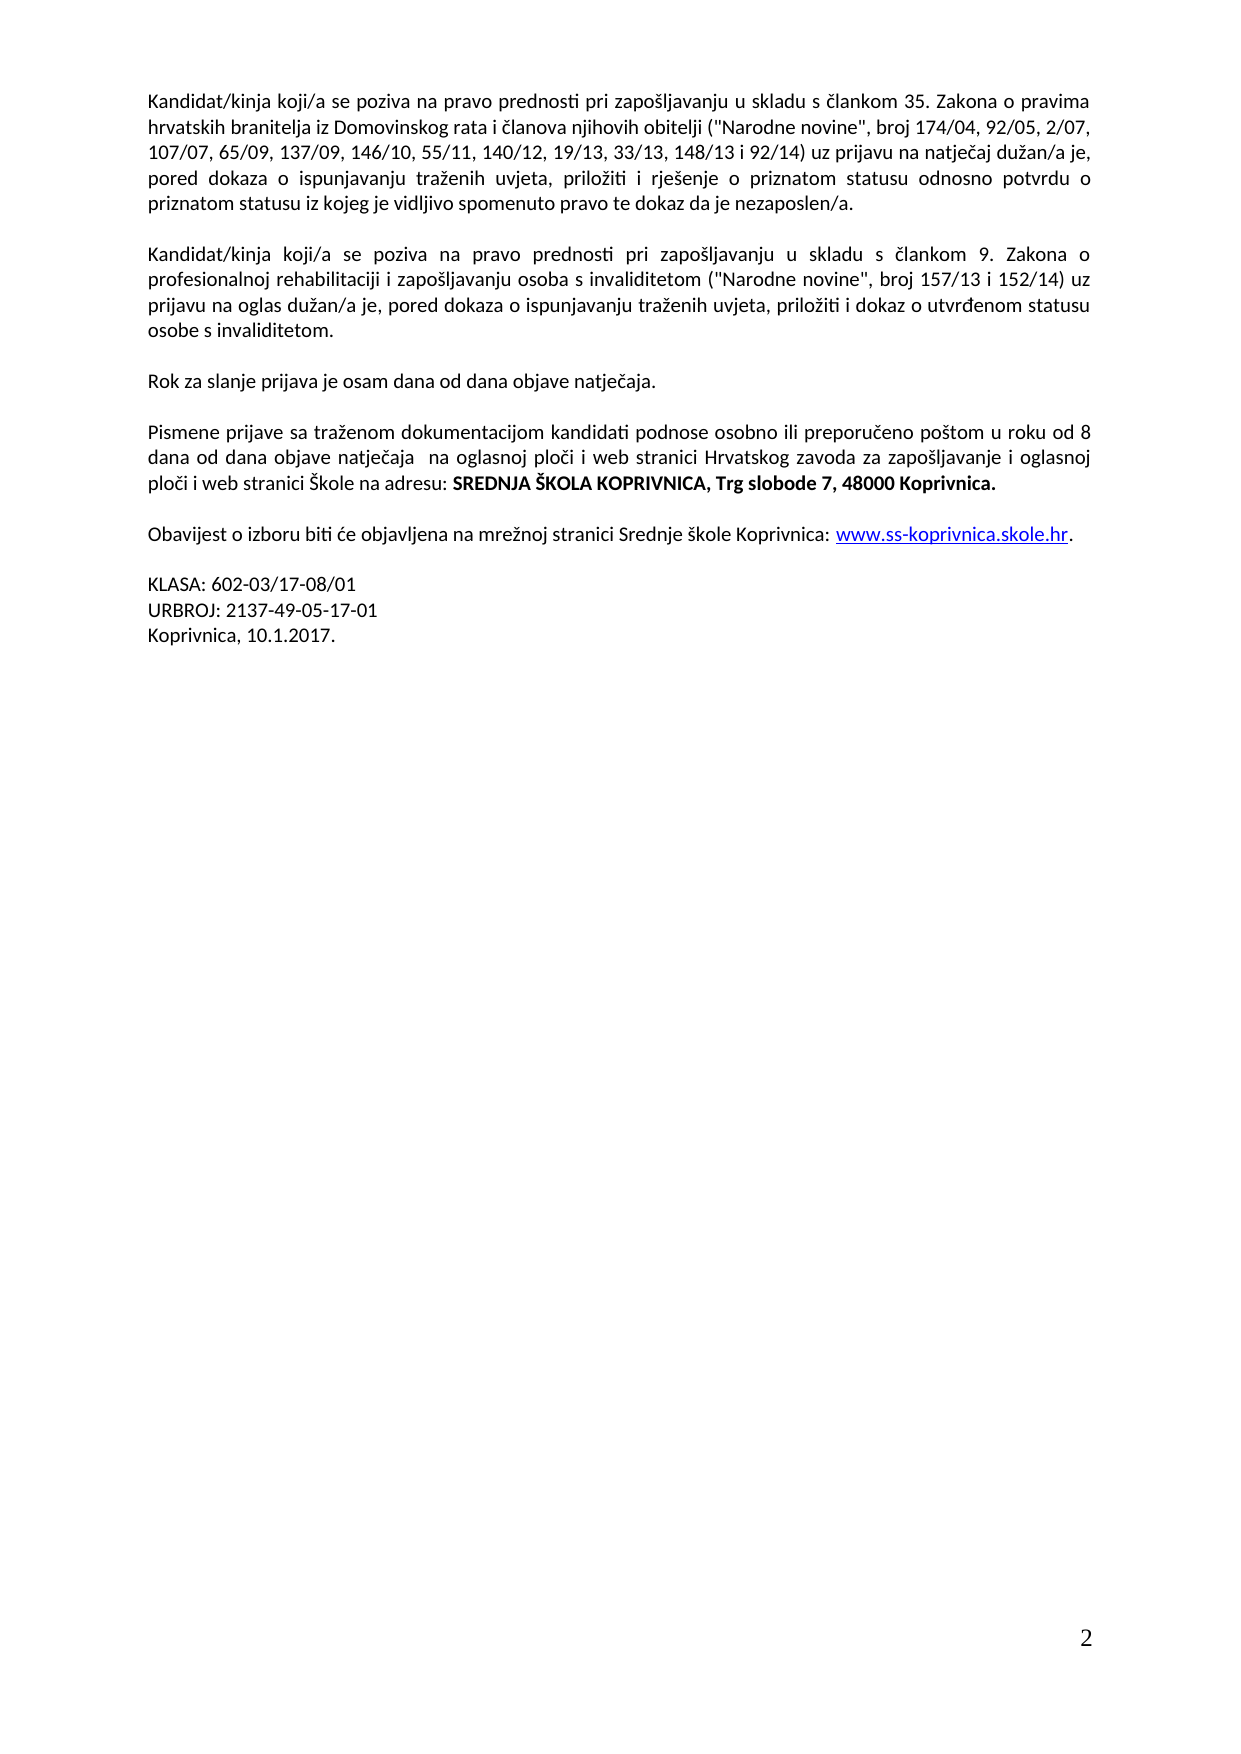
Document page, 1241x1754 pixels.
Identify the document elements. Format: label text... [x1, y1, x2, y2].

text KLASA: 602-03/17-08/01 [148, 572, 1093, 597]
text Pismene prijave sa traženom dokumentacijom kandidati podnose osobno ili preporučeno poštom u roku od 8 dana od dana objave natječaja na oglasnoj ploči i web stranici Hrvatskog zavoda za zapošljavanje i oglasnoj ploči i web stranici Škole na adresu: SREDNJA ŠKOLA KOPRIVNICA, Trg slobode 7, 48000 Koprivnica. [148, 419, 1093, 495]
text Rok za slanje prijava je osam dana od dana objave natječaja. [148, 368, 1093, 394]
text URBROJ: 2137-49-05-17-01 [148, 597, 1093, 622]
text Kandidat/kinja koji/a se poziva na pravo prednosti pri zapošljavanju u skladu s člankom 35. Zakona o pravima hrvatskih branitelja iz Domovinskog rata i članova njihovih obitelji ("Narodne novine", broj 174/04, 92/05, 2/07, 107/07, 65/09, 137/09, 146/10, 55/11, 140/12, 19/13, 33/13, 148/13 i 92/14) uz prijavu na natječaj dužan/a je, pored dokaza o ispunjavanju traženih uvjeta, priložiti i rješenje o priznatom statusu odnosno potvrdu o priznatom statusu iz kojeg je vidljivo spomenuto pravo te dokaz da je nezaposlen/a. [148, 89, 1093, 216]
text Koprivnica, 10.1.2017. [148, 622, 1093, 648]
text Obavijest o izboru biti će objavljena na mrežnoj stranici Srednje škole Koprivnica: www.ss-koprivnica.skole.hr. [148, 521, 1093, 546]
text Kandidat/kinja koji/a se poziva na pravo prednosti pri zapošljavanju u skladu s člankom 9. Zakona o profesionalnoj rehabilitaciji i zapošljavanju osoba s invaliditetom ("Narodne novine", broj 157/13 i 152/14) uz prijavu na oglas dužan/a je, pored dokaza o ispunjavanju traženih uvjeta, priložiti i dokaz o utvrđenom statusu osobe s invaliditetom. [148, 241, 1093, 343]
